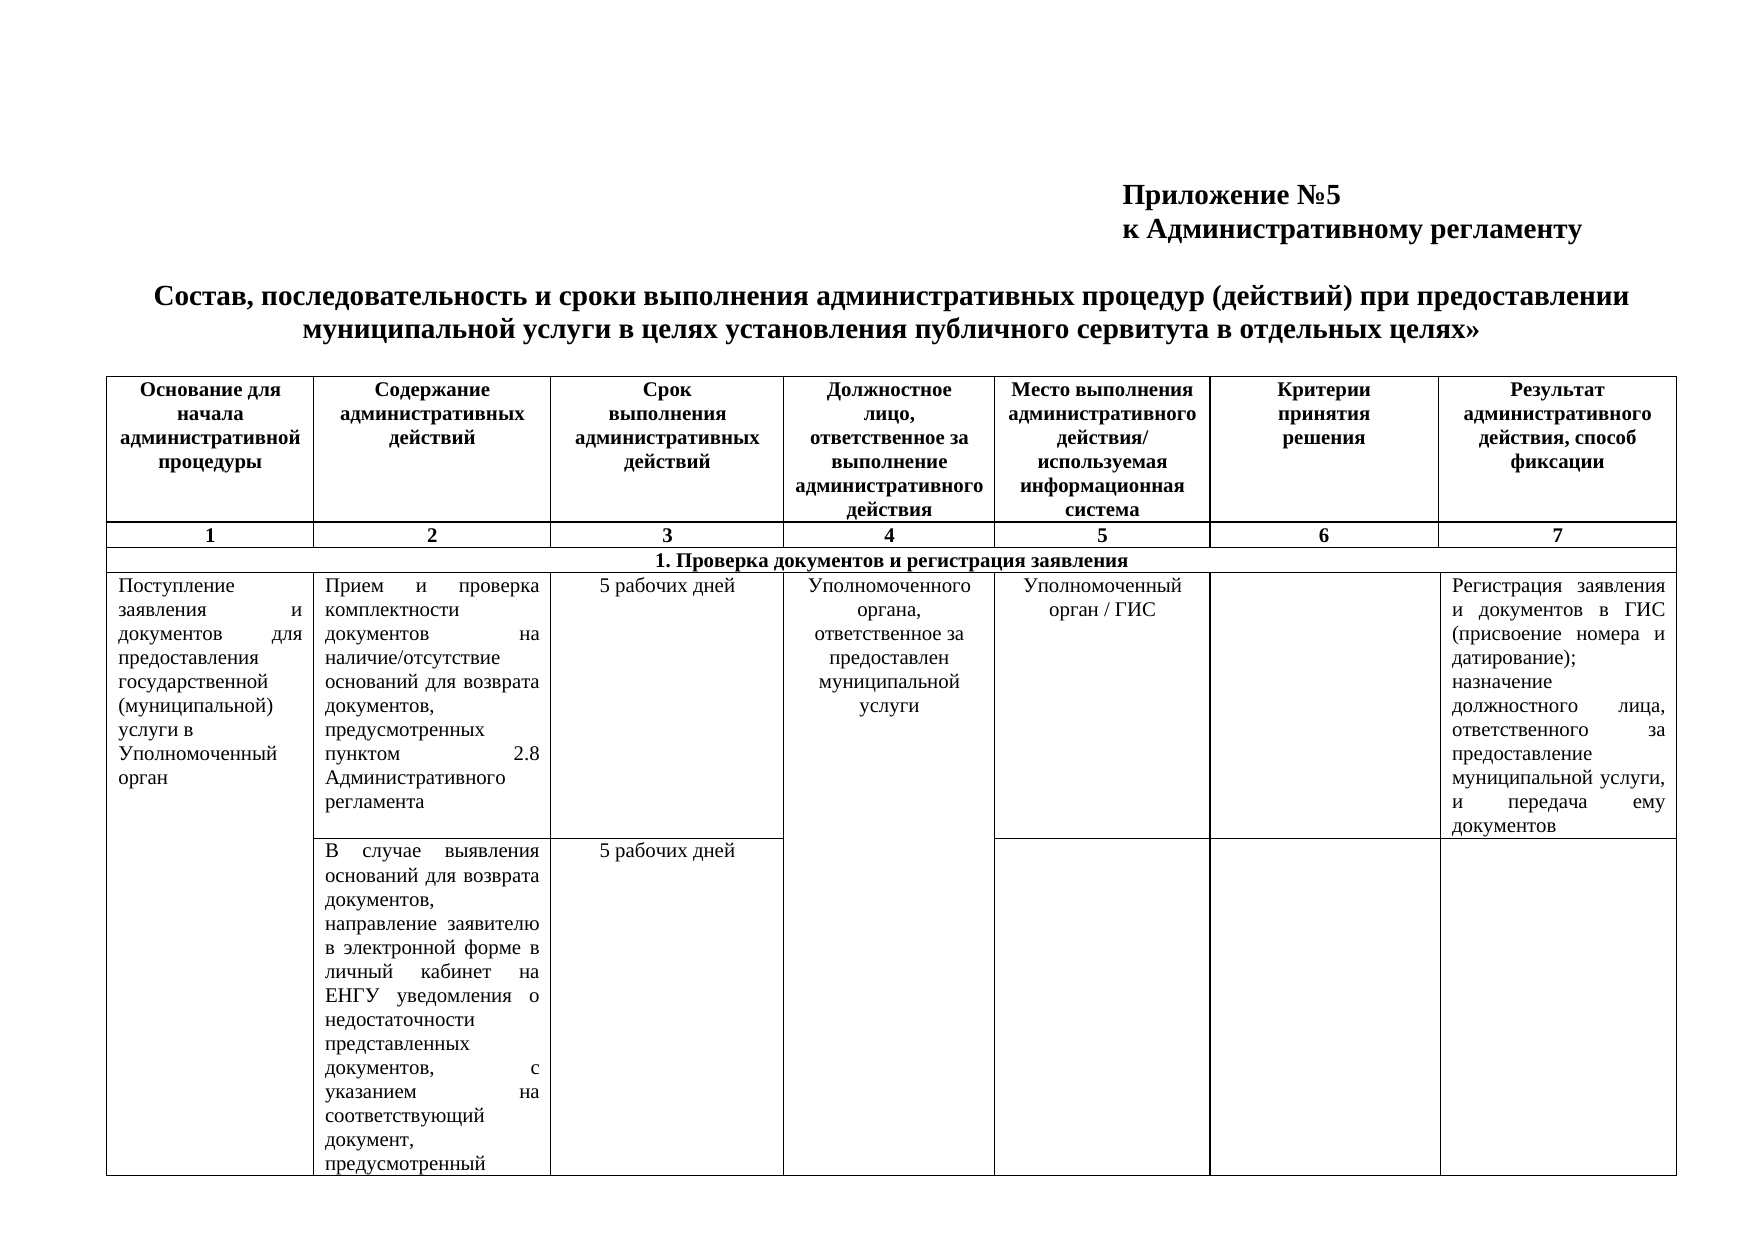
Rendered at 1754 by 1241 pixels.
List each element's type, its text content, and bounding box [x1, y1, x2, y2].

table_cell [1211, 573, 1440, 837]
text к Административному регламенту [1122, 211, 1665, 244]
table_cell Поступление заявления и документов для предоставления государственной (муниципальной) услуги в Уполномоченный орган [107, 573, 313, 1175]
table_header Основание для начала административной процедуры [107, 377, 313, 521]
table_cell 5 рабочих дней [551, 573, 783, 837]
table_cell 4 [784, 523, 994, 547]
table_cell [1441, 839, 1676, 1175]
table_cell Уполномоченный орган / ГИС [995, 573, 1209, 837]
table_header Должностное лицо, ответственное за выполнение административного действия [784, 377, 994, 521]
table_cell 5 [995, 523, 1209, 547]
table_header Содержание административных действий [314, 377, 550, 521]
table_cell 7 [1439, 523, 1676, 547]
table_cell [314, 839, 550, 1175]
table_cell 2 [314, 523, 550, 547]
table_cell 3 [551, 523, 783, 547]
text Приложение №5 [1122, 177, 1665, 211]
table_cell [995, 839, 1209, 1175]
table_header Срок выполнения административных действий [551, 377, 783, 521]
table_cell 6 [1211, 523, 1438, 547]
table_cell Уполномоченного органа, ответственное за предоставлен муниципальной услуги [784, 573, 994, 1175]
table_header Место выполнения административного действия/ используемая информационная система [995, 377, 1209, 521]
table_header Критерии принятия решения [1211, 377, 1438, 521]
text Состав, последовательность и сроки выполнения административных процедур (действий) при предоставлении муниципальной услуги в целях установления публичного сервитута в отдельных целях» [118, 278, 1665, 345]
table_cell 1 [107, 523, 313, 547]
table_cell 1. Проверка документов и регистрация заявления [107, 548, 1676, 572]
table_cell Прием и проверка комплектности документов на наличие/отсутствие оснований для возврата документов, предусмотренных пунктом 2.8 Административного регламента [314, 573, 550, 837]
table_cell 5 рабочих дней [551, 839, 783, 1175]
table_cell Регистрация заявления и документов в ГИС (присвоение номера и датирование); назначение должностного лица, ответственного за предоставление муниципальной услуги, и передача ему документов [1441, 573, 1676, 837]
table_header Результат административного действия, способ фиксации [1439, 377, 1676, 521]
table_cell [1211, 839, 1440, 1175]
